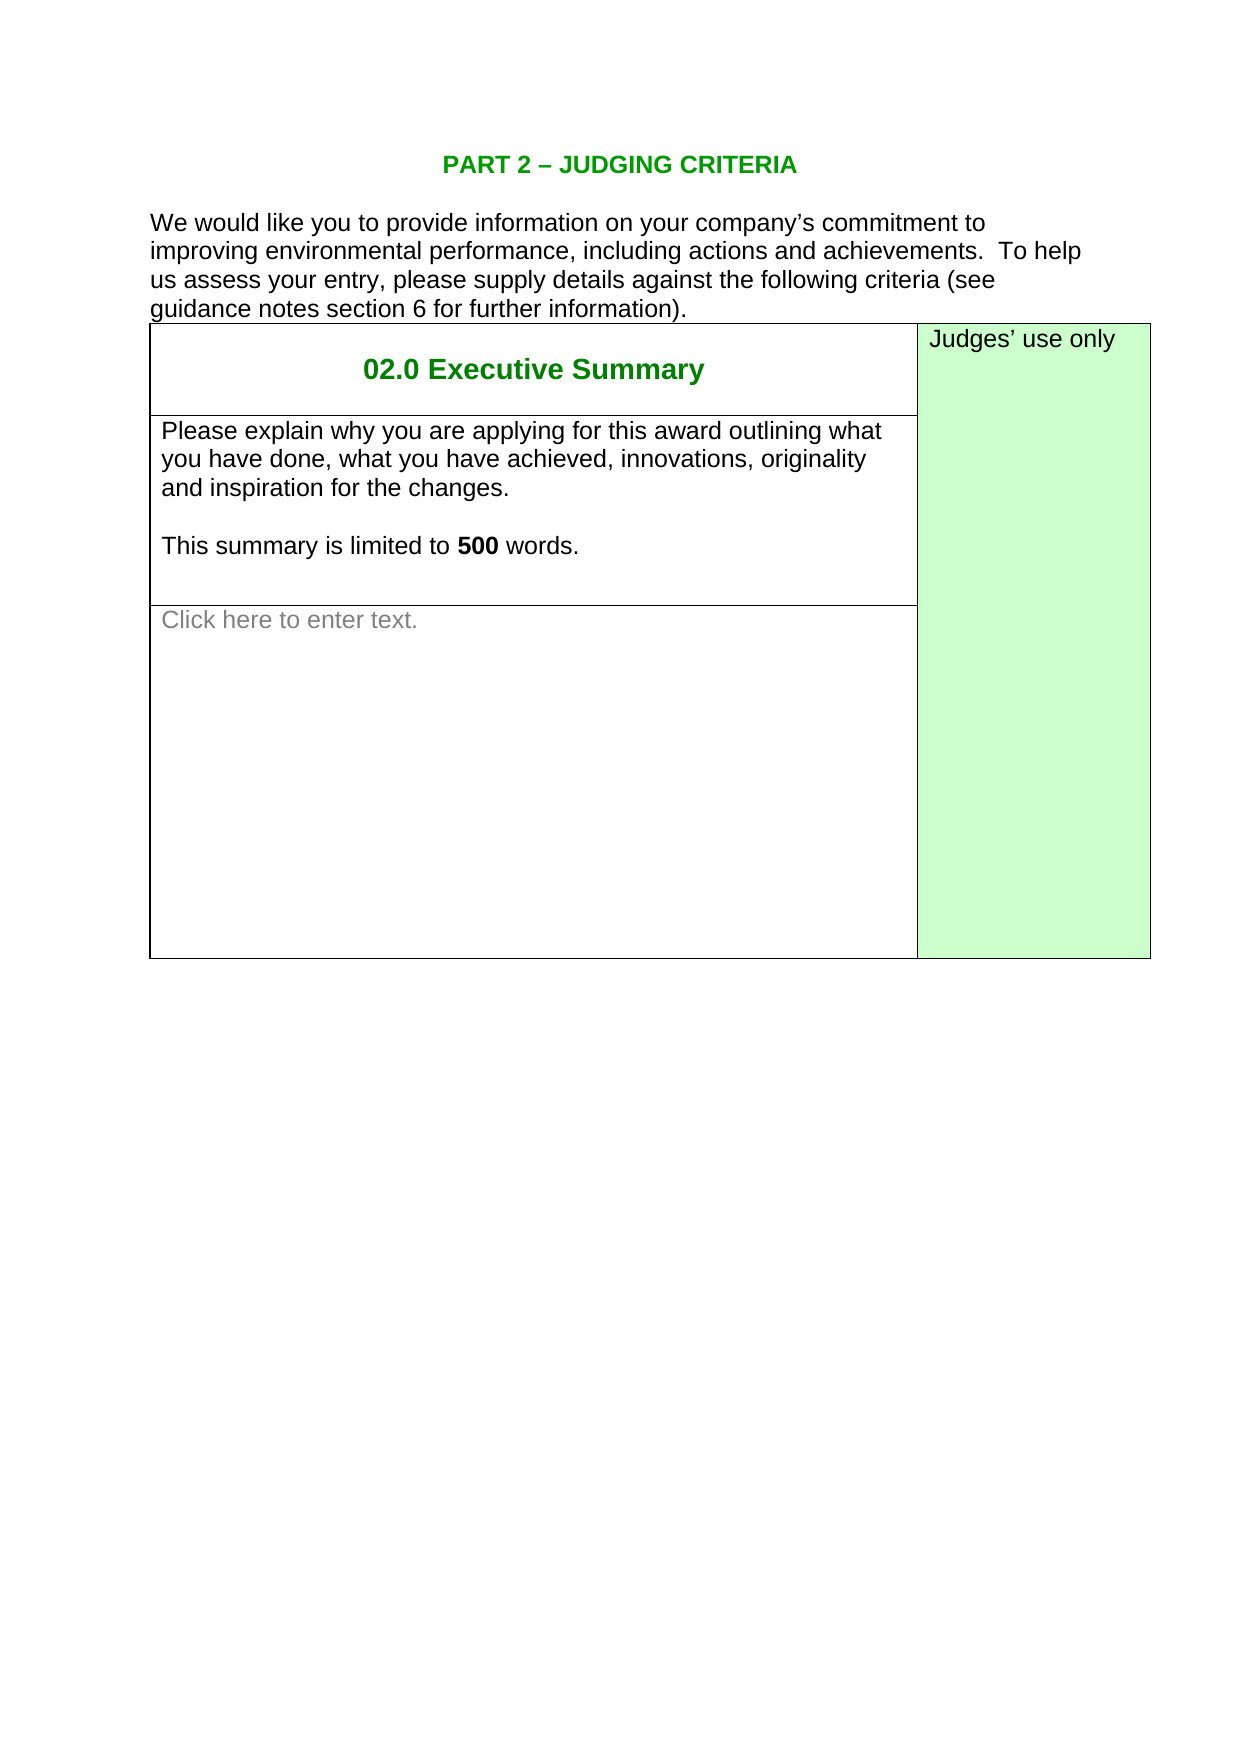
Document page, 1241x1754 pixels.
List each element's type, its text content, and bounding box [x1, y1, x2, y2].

text PART 2 – JUDGING CRITERIA [150, 150, 1090, 179]
text We would like you to provide information on your company’s commitment to improving environmental performance, including actions and achievements. To help us assess your entry, please supply details against the following criteria (see guidance notes section 6 for further information). [150, 207, 1090, 322]
table_header Judges’ use only [918, 324, 1150, 958]
table_cell Please explain why you are applying for this award outlining what you have done, what you have achieved, innovations, originality and inspiration for the changes. This summary is limited to 500 words. [151, 416, 917, 604]
table_header 02.0 Executive Summary [151, 324, 917, 414]
